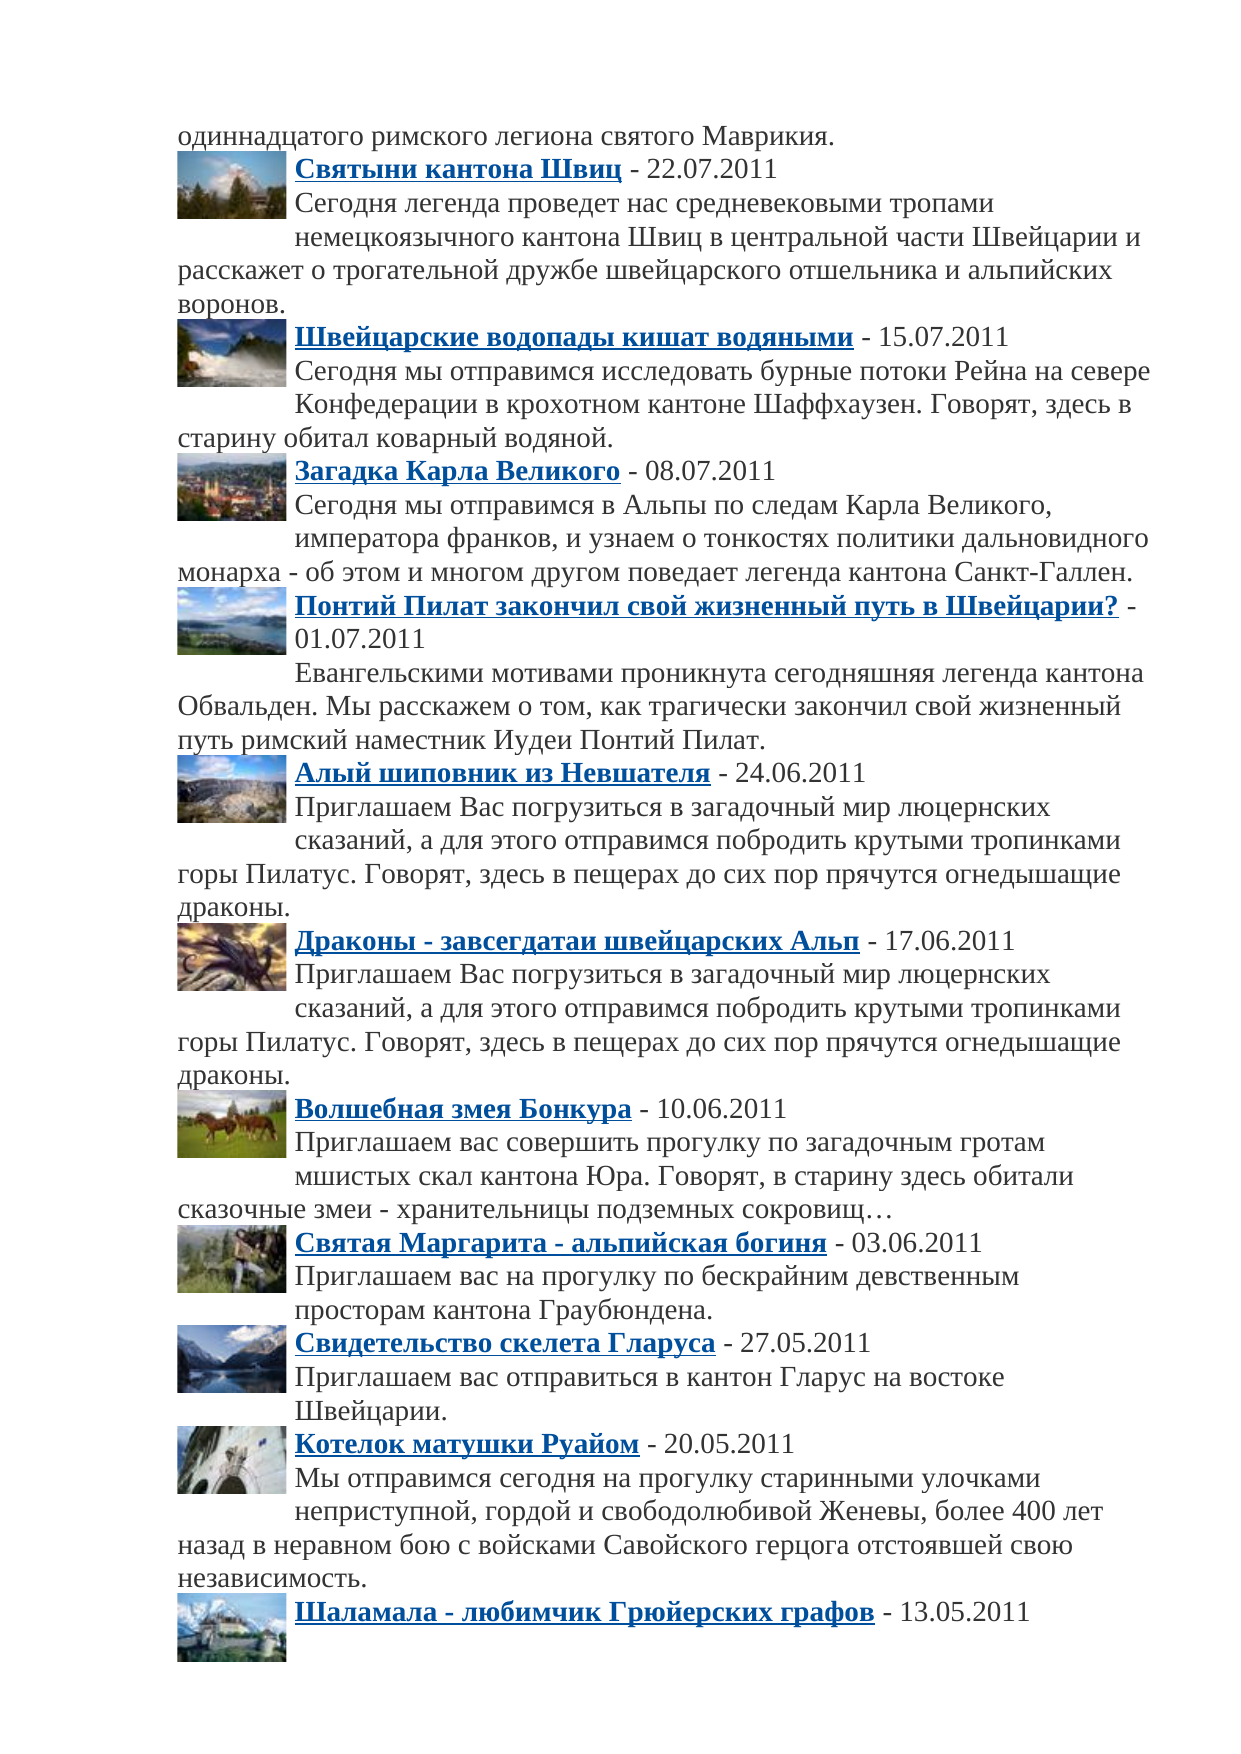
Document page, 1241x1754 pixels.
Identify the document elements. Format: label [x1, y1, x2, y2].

picture [177, 1593, 287, 1662]
picture [177, 453, 287, 521]
picture [177, 1426, 287, 1494]
picture [177, 1325, 287, 1393]
picture [177, 923, 287, 991]
picture [177, 587, 287, 655]
picture [177, 755, 287, 823]
picture [177, 1090, 287, 1158]
picture [177, 1225, 287, 1293]
text [177, 118, 1152, 1627]
picture [177, 319, 287, 387]
picture [177, 151, 287, 219]
